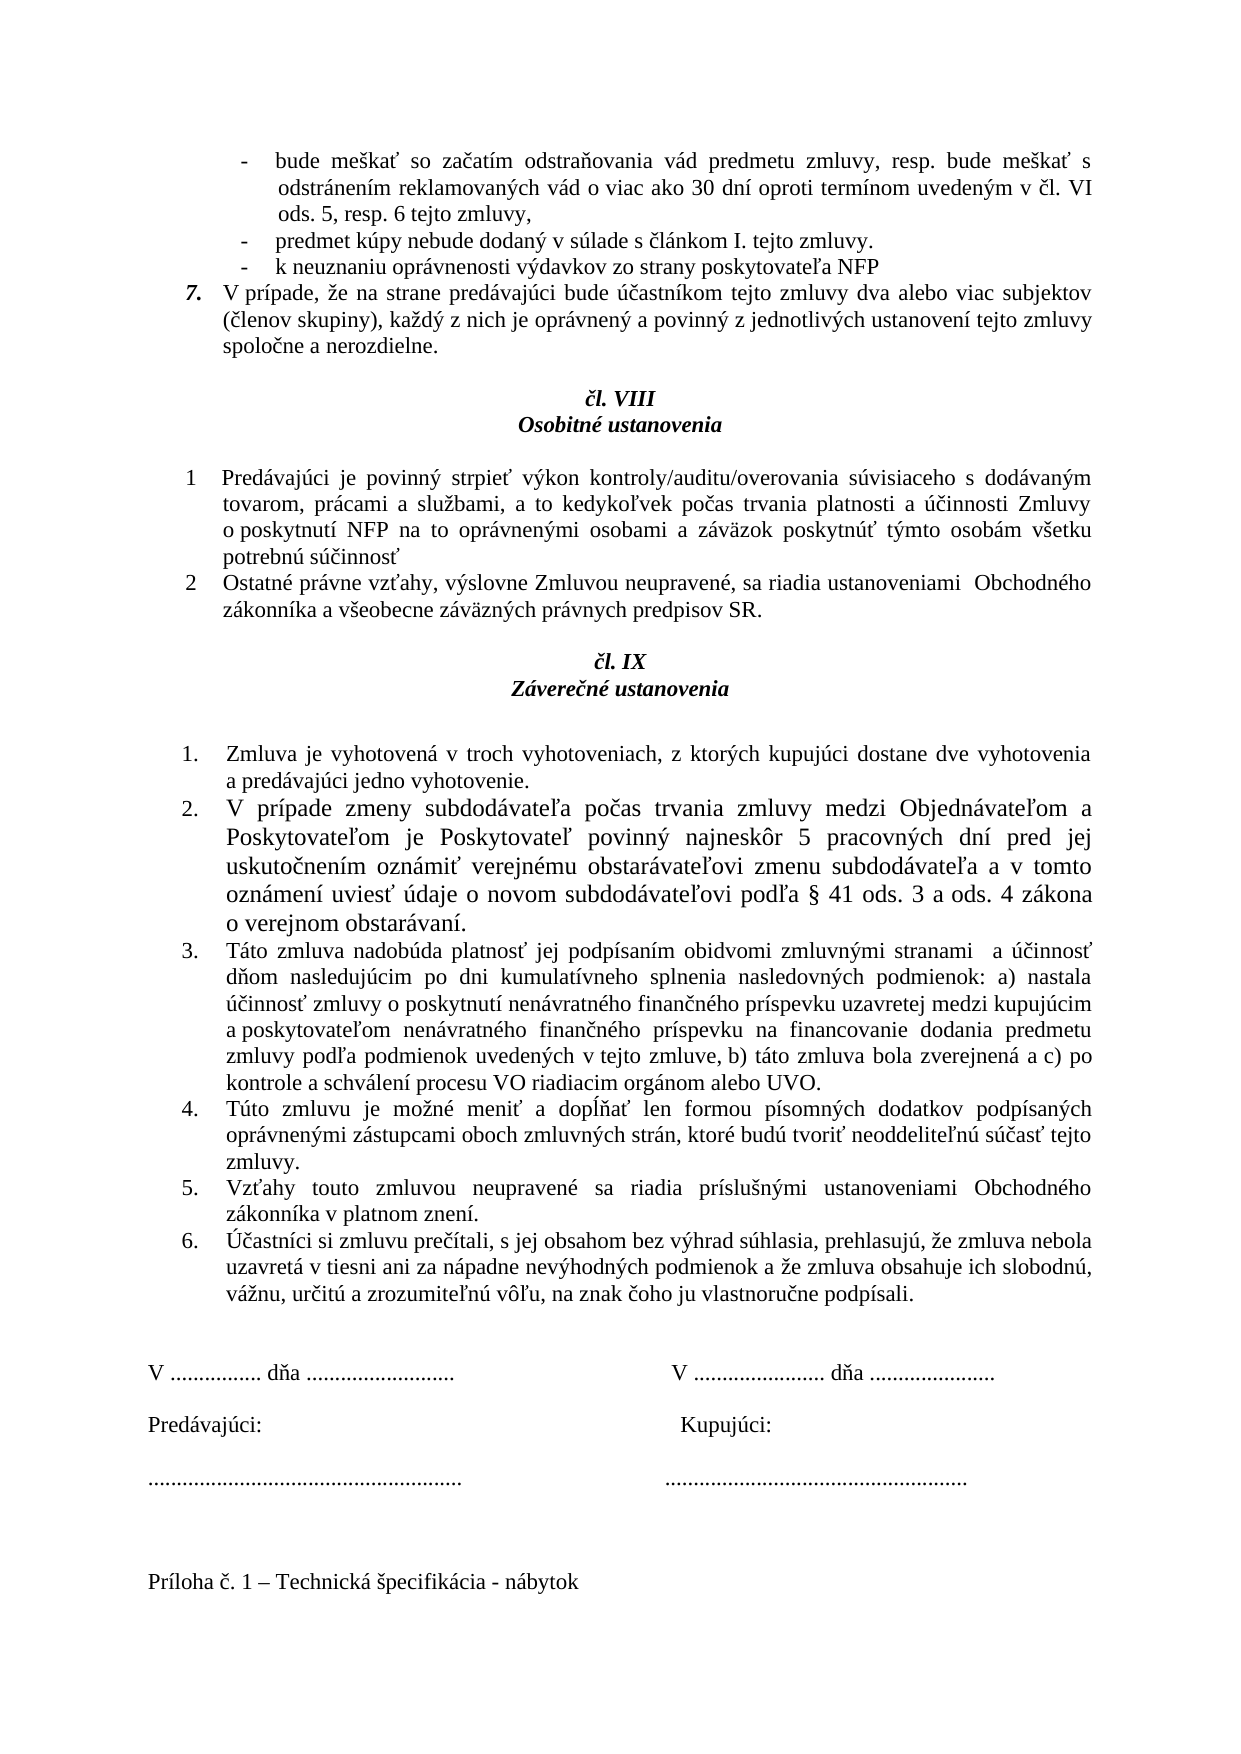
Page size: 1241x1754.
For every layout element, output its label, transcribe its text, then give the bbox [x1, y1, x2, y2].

list Túto zmluvu je možné meniť a dopĺňať len formou písomných dodatkov podpísaných oprávnenými zástupcami oboch zmluvných strán, ktoré budú tvoriť neoddeliteľnú súčasť tejto zmluvy. [181, 1095, 1093, 1174]
list Zmluva je vyhotovená v troch vyhotoveniach, z ktorých kupujúci dostane dve vyhotovenia a predávajúci jedno vyhotovenie. [181, 741, 1093, 793]
list V prípade, že na strane predávajúci bude účastníkom tejto zmluvy dva alebo viac subjektov (členov skupiny), každý z nich je oprávnený a povinný z jednotlivých ustanovení tejto zmluvy spoločne a nerozdielne. [185, 279, 1093, 358]
list Záverečné ustanovenia [148, 675, 1093, 701]
list Účastníci si zmluvu prečítali, s jej obsahom bez výhrad súhlasia, prehlasujú, že zmluva nebola uzavretá v tiesni ani za nápadne nevýhodných podmienok a že zmluva obsahuje ich slobodnú, vážnu, určitú a zrozumiteľnú vôľu, na znak čoho ju vlastnoručne podpísali. [181, 1227, 1093, 1306]
list bude meškať so začatím odstraňovania vád predmetu zmluvy, resp. bude meškať s odstránením reklamovaných vád o viac ako 30 dní oproti termínom uvedeným v čl. VI ods. 5, resp. 6 tejto zmluvy, [240, 148, 1093, 227]
list Ostatné právne vzťahy, výslovne Zmluvou neupravené, sa riadia ustanoveniami Obchodného zákonníka a všeobecne záväzných právnych predpisov SR. [185, 569, 1093, 622]
text Príloha č. 1 – Technická špecifikácia - nábytok [148, 1568, 1093, 1594]
text Osobitné ustanovenia [148, 411, 1093, 437]
text V ................ dňa .......................... V ....................... dňa ...................... [148, 1359, 1093, 1385]
list k neuznaniu oprávnenosti výdavkov zo strany poskytovateľa NFP [240, 253, 1093, 279]
list V prípade zmeny subdodávateľa počas trvania zmluvy medzi Objednávateľom a Poskytovateľom je Poskytovateľ povinný najneskôr 5 pracovných dní pred jej uskutočnením oznámiť verejnému obstarávateľovi zmenu subdodávateľa a v tomto oznámení uviesť údaje o novom subdodávateľovi podľa § 41 ods. 3 a ods. 4 zákona o verejnom obstarávaní. [181, 793, 1093, 937]
text čl. VIII [148, 385, 1093, 411]
text Predávajúci: Kupujúci: [148, 1411, 1093, 1438]
text ....................................................... ..................................................... [148, 1464, 1093, 1490]
text čl. IX [148, 648, 1093, 675]
list Vzťahy touto zmluvou neupravené sa riadia príslušnými ustanoveniami Obchodného zákonníka v platnom znení. [181, 1174, 1093, 1227]
list Táto zmluva nadobúda platnosť jej podpísaním obidvomi zmluvnými stranami a účinnosť dňom nasledujúcim po dni kumulatívneho splnenia nasledovných podmienok: a) nastala účinnosť zmluvy o poskytnutí nenávratného finančného príspevku uzavretej medzi kupujúcim a poskytovateľom nenávratného finančného príspevku na financovanie dodania predmetu zmluvy podľa podmienok uvedených v tejto zmluve, b) táto zmluva bola zverejnená a c) po kontrole a schválení procesu VO riadiacim orgánom alebo UVO. [181, 937, 1093, 1095]
list Predávajúci je povinný strpieť výkon kontroly/auditu/overovania súvisiaceho s dodávaným tovarom, prácami a službami, a to kedykoľvek počas trvania platnosti a účinnosti Zmluvy o poskytnutí NFP na to oprávnenými osobami a záväzok poskytnúť týmto osobám všetku potrebnú súčinnosť [185, 464, 1093, 569]
list predmet kúpy nebude dodaný v súlade s článkom I. tejto zmluvy. [240, 227, 1093, 253]
